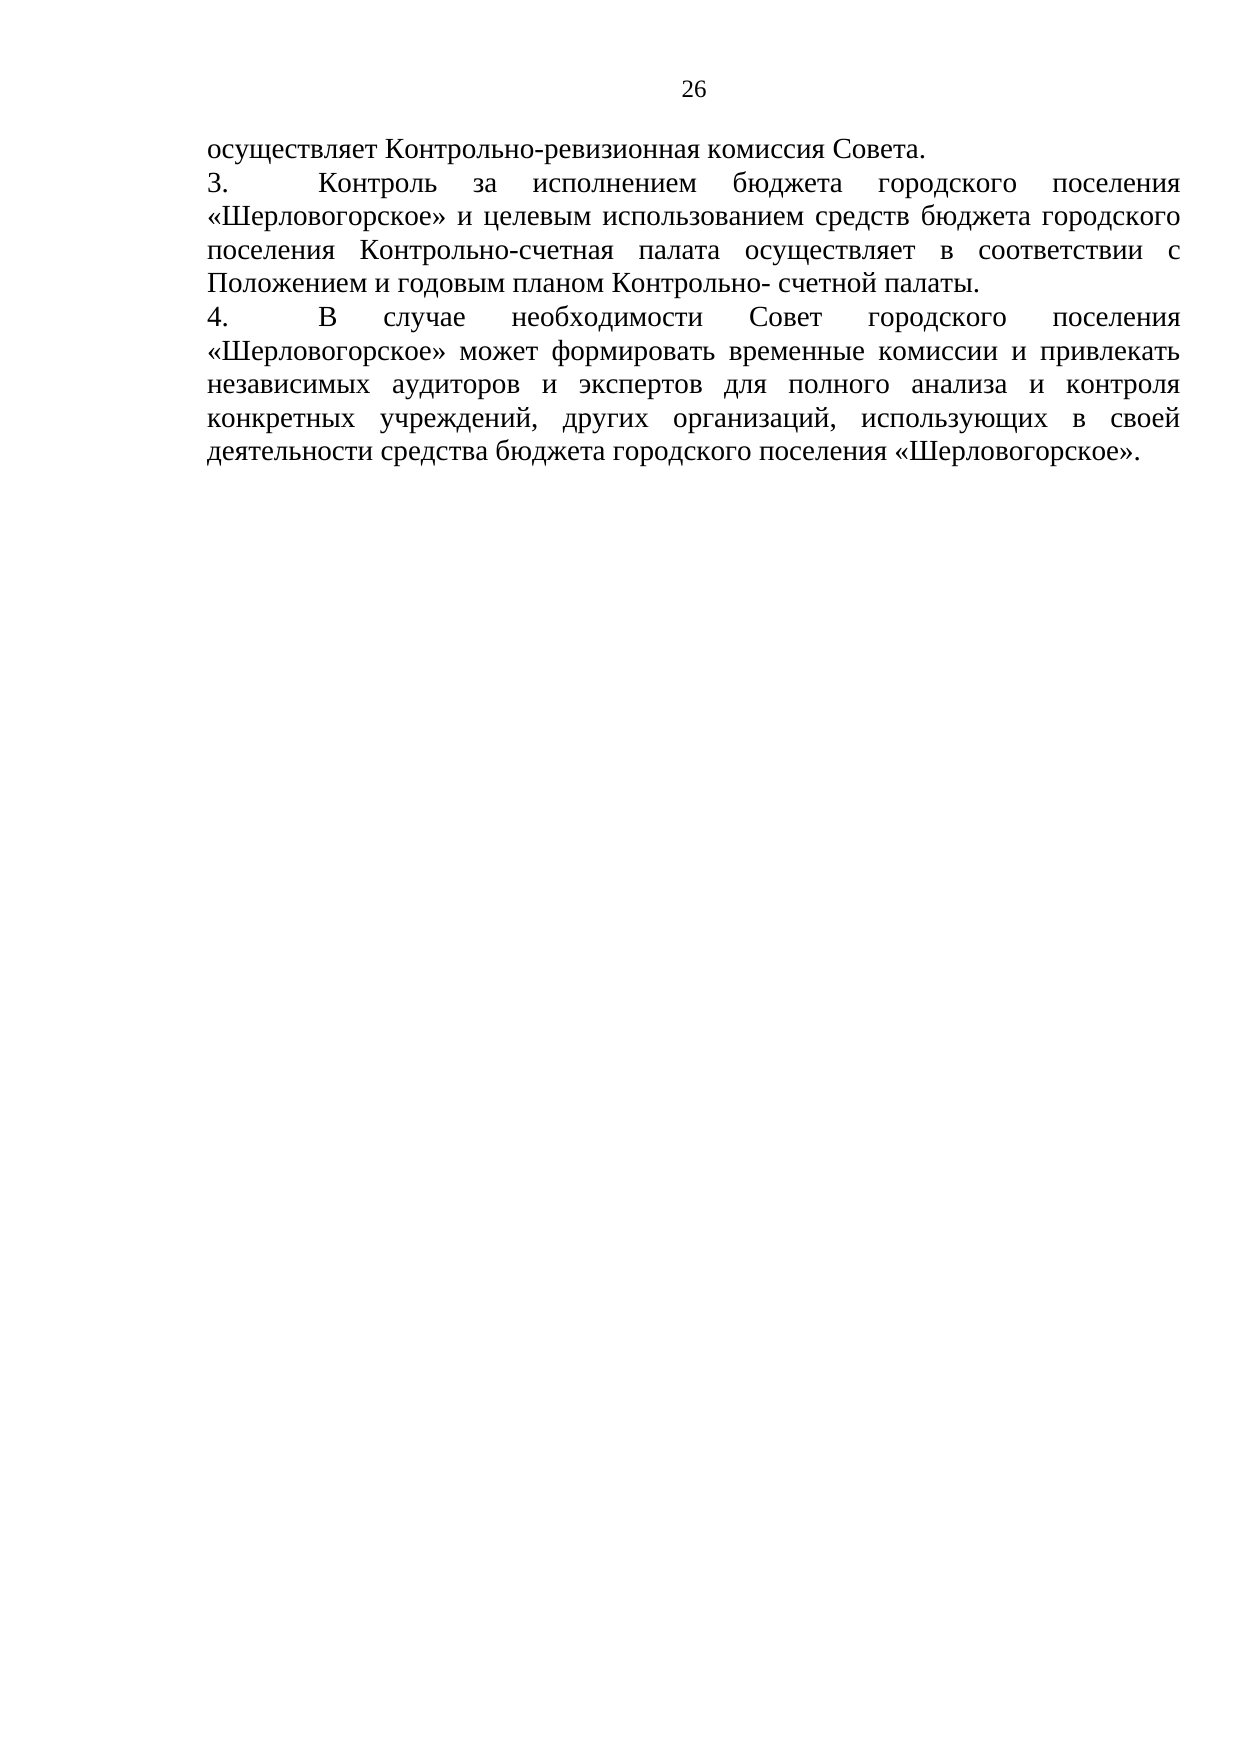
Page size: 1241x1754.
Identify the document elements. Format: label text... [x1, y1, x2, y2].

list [207, 131, 1181, 165]
list Контроль за исполнением бюджета городского поселения «Шерловогорское» и целевым использованием средств бюджета городского поселения Контрольно-счетная палата осуществляет в соответствии с Положением и годовым планом Контрольно- счетной палаты. [207, 165, 1181, 299]
list В случае необходимости Совет городского поселения «Шерловогорское» может формировать временные комиссии и привлекать независимых аудиторов и экспертов для полного анализа и контроля конкретных учреждений, других организаций, использующих в своей деятельности средства бюджета городского поселения «Шерловогорское». [207, 299, 1181, 467]
